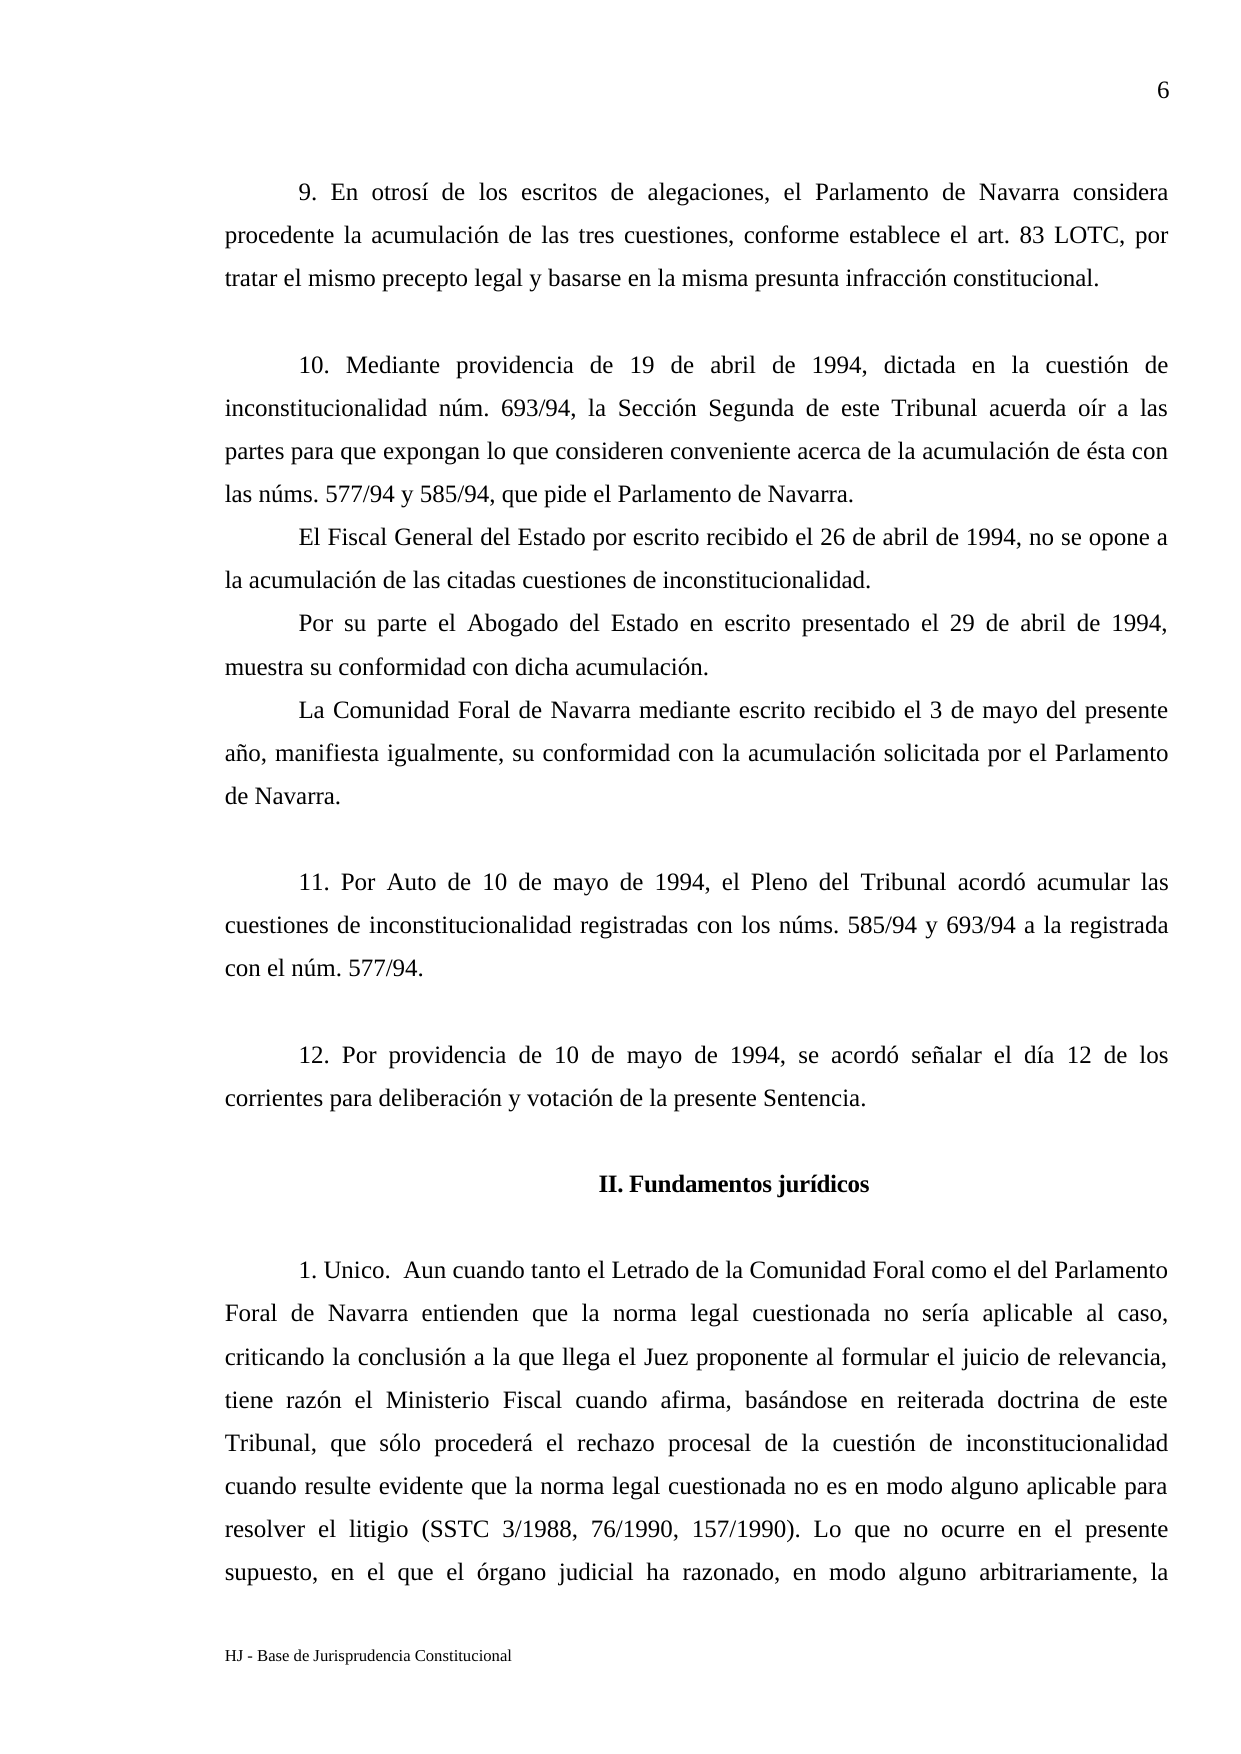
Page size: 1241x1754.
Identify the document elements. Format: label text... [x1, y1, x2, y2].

text La Comunidad Foral de Navarra mediante escrito recibido el 3 de mayo del presente año, manifiesta igualmente, su conformidad con la acumulación solicitada por el Parlamento de Navarra. [224, 695, 1169, 810]
text Por su parte el Abogado del Estado en escrito presentado el 29 de abril de 1994, muestra su conformidad con dicha acumulación. [224, 608, 1169, 680]
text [224, 1255, 1169, 1586]
text 10. Mediante providencia de 19 de abril de 1994, dictada en la cuestión de inconstitucionalidad núm. 693/94, la Sección Segunda de este Tribunal acuerda oír a las partes para que expongan lo que consideren conveniente acerca de la acumulación de ésta con las núms. 577/94 y 585/94, que pide el Parlamento de Navarra. [224, 350, 1169, 508]
text El Fiscal General del Estado por escrito recibido el 26 de abril de 1994, no se opone a la acumulación de las citadas cuestiones de inconstitucionalidad. [224, 522, 1169, 594]
text 11. Por Auto de 10 de mayo de 1994, el Pleno del Tribunal acordó acumular las cuestiones de inconstitucionalidad registradas con los núms. 585/94 y 693/94 a la registrada con el núm. 577/94. [224, 867, 1169, 982]
text 9. En otrosí de los escritos de alegaciones, el Parlamento de Navarra considera procedente la acumulación de las tres cuestiones, conforme establece el art. 83 LOTC, por tratar el mismo precepto legal y basarse en la misma presunta infracción constitucional. [224, 177, 1169, 292]
text 12. Por providencia de 10 de mayo de 1994, se acordó señalar el día 12 de los corrientes para deliberación y votación de la presente Sentencia. [224, 1040, 1169, 1112]
subtitle II. Fundamentos jurídicos [224, 1169, 1169, 1198]
